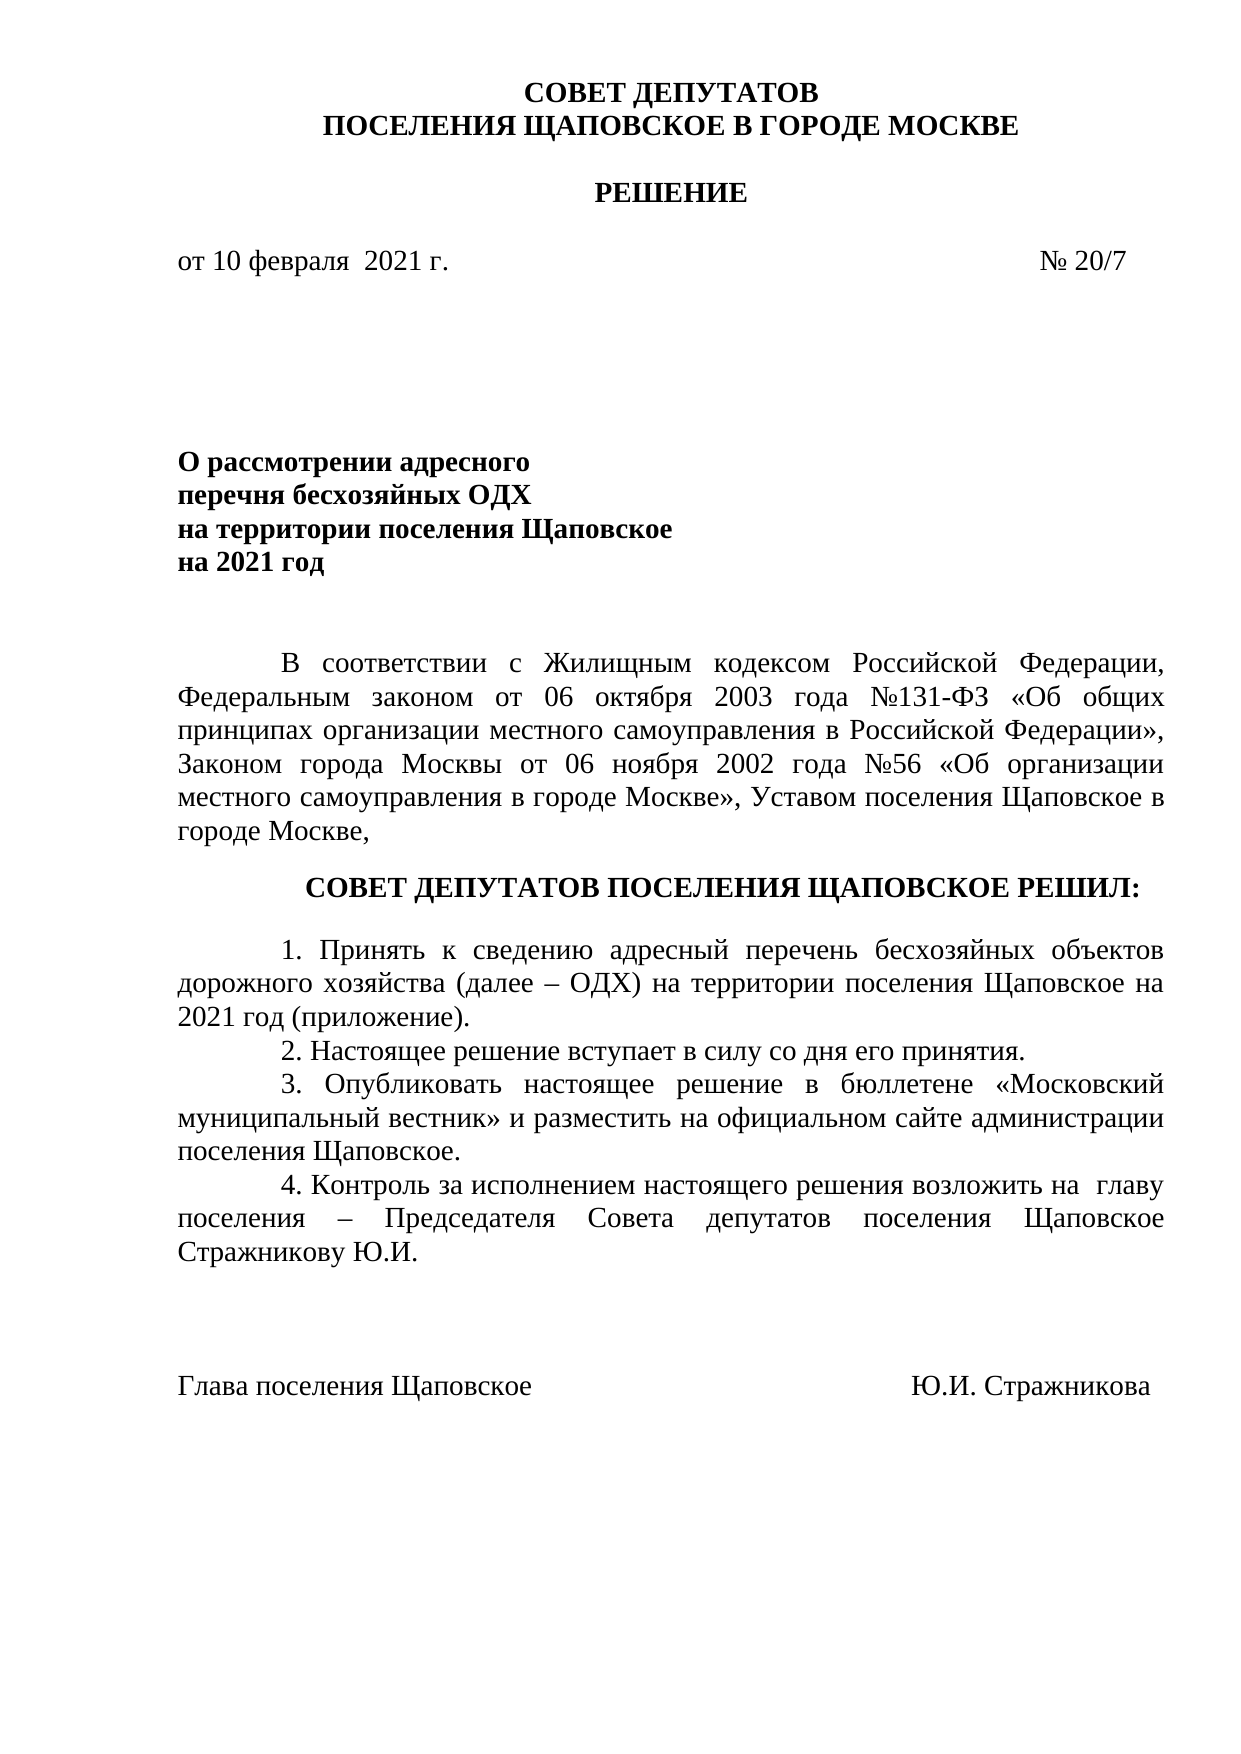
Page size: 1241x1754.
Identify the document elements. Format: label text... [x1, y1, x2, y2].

text 2. Настоящее решение вступает в силу со дня его принятия. [177, 1033, 1165, 1066]
text ПОСЕЛЕНИЯ ЩАПОВСКОЕ В ГОРОДЕ МОСКВЕ [177, 108, 1165, 142]
text на территории поселения Щаповское [177, 511, 1165, 544]
text 1. Принять к сведению адресный перечень бесхозяйных объектов дорожного хозяйства (далее – ОДХ) на территории поселения Щаповское на 2021 год (приложение). [177, 932, 1165, 1033]
text РЕШЕНИЕ [177, 176, 1165, 209]
text СОВЕТ ДЕПУТАТОВ [177, 75, 1165, 108]
text Глава поселения Щаповское Ю.И. Стражникова [177, 1368, 1165, 1402]
text 4. Контроль за исполнением настоящего решения возложить на главу поселения – Председателя Совета депутатов поселения Щаповское Стражникову Ю.И. [177, 1167, 1165, 1267]
text перечня бесхозяйных ОДХ [177, 477, 1165, 511]
text от 10 февраля 2021 г. № 20/7 [177, 243, 1165, 276]
text СОВЕТ ДЕПУТАТОВ ПОСЕЛЕНИЯ ЩАПОВСКОЕ РЕШИЛ: [177, 870, 1165, 904]
text 3. Опубликовать настоящее решение в бюллетене «Московский муниципальный вестник» и разместить на официальном сайте администрации поселения Щаповское. [177, 1066, 1165, 1167]
text В соответствии с Жилищным кодексом Российской Федерации, Федеральным законом от 06 октября 2003 года №131-ФЗ «Об общих принципах организации местного самоуправления в Российской Федерации», Законом города Москвы от 06 ноября 2002 года №56 «Об организации местного самоуправления в городе Москве», Уставом поселения Щаповское в городе Москве, [177, 645, 1165, 846]
text О рассмотрении адресного [177, 444, 1165, 477]
text на 2021 год [177, 544, 1165, 578]
